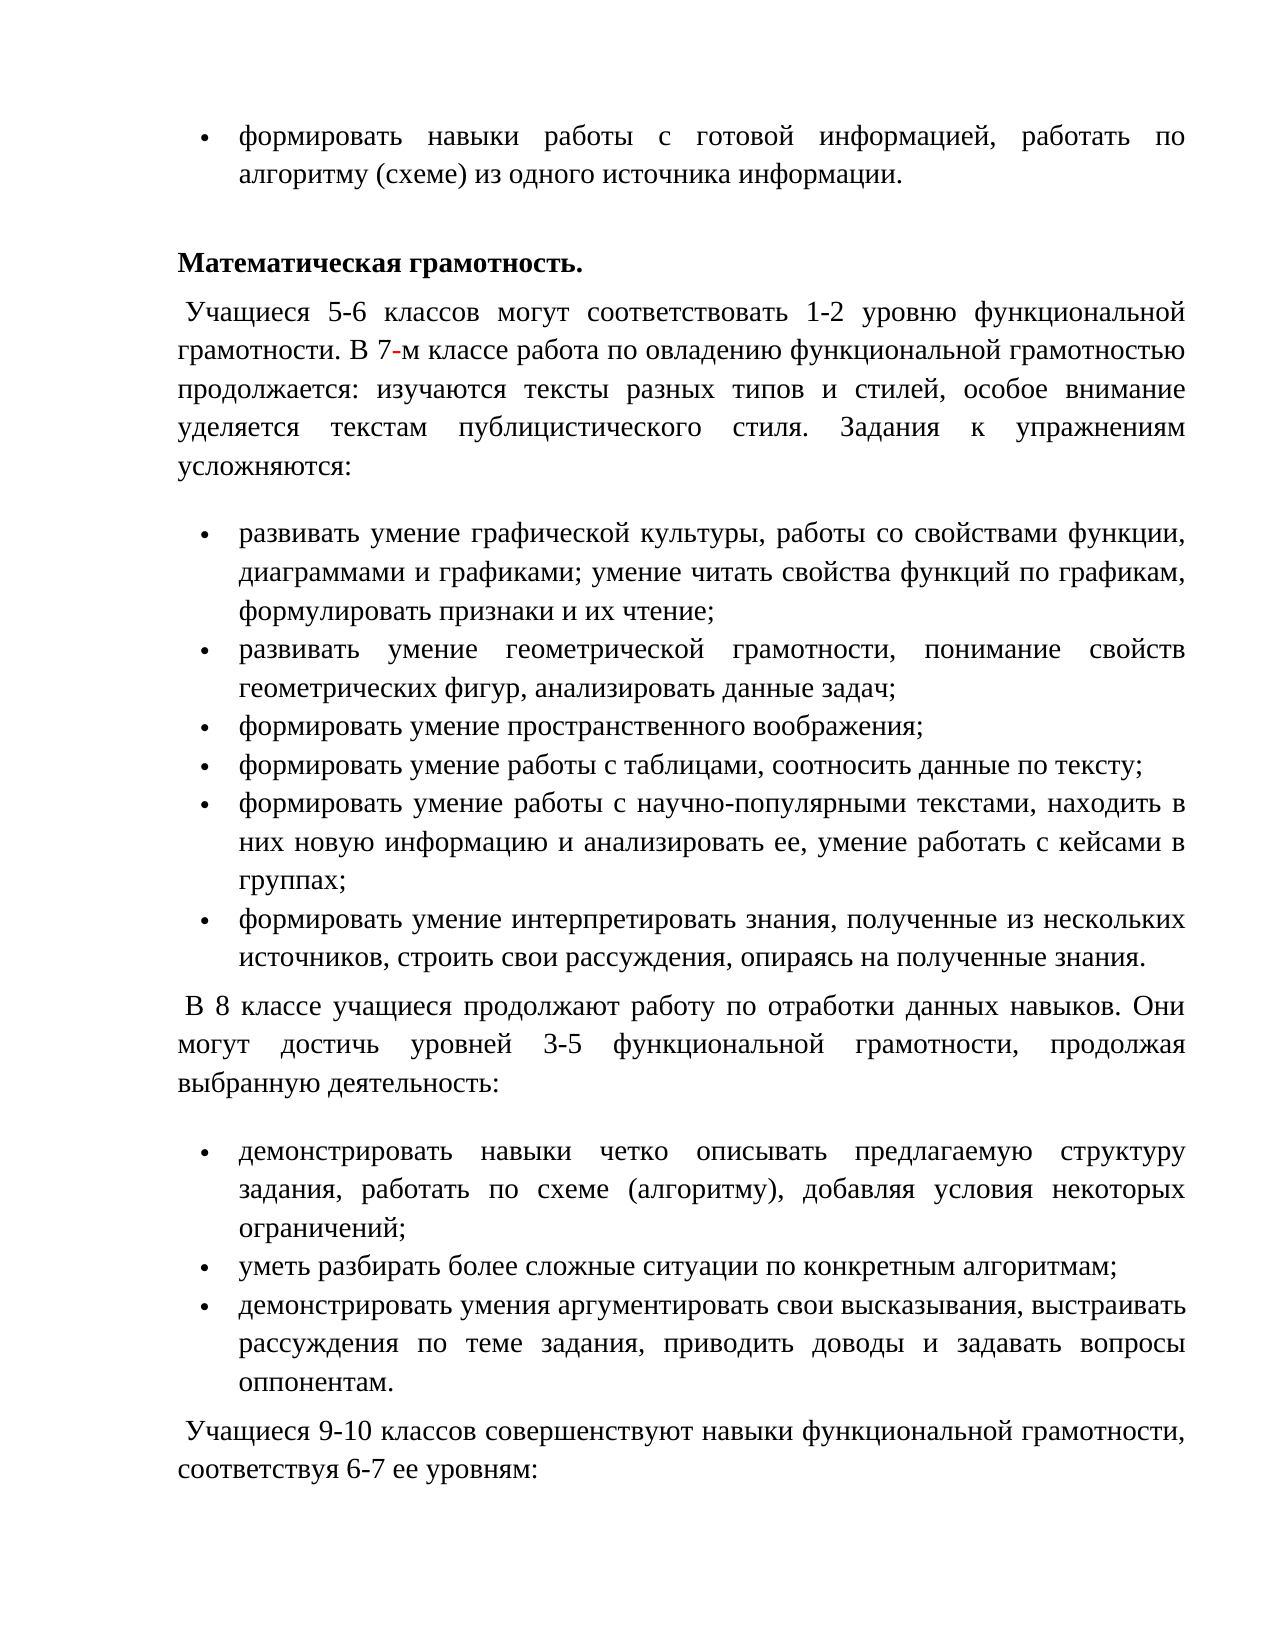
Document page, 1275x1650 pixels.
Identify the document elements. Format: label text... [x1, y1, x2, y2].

list развивать умение графической культуры, работы со свойствами функции, диаграммами и графиками; умение читать свойства функций по графикам, формулировать признаки и их чтение; [201, 516, 1186, 626]
list уметь разбирать более сложные ситуации по конкретным алгоритмам; [201, 1248, 1186, 1282]
list демонстрировать умения аргументировать свои высказывания, выстраивать рассуждения по теме задания, приводить доводы и задавать вопросы оппонентам. [201, 1287, 1186, 1398]
text Учащиеся 5-6 классов могут соответствовать 1-2 уровню функциональной грамотности. В 7-м классе работа по овладению функциональной грамотностью продолжается: изучаются тексты разных типов и стилей, особое внимание уделяется текстам публицистического стиля. Задания к упражнениям усложняются: [177, 294, 1186, 481]
list демонстрировать навыки четко описывать предлагаемую структуру задания, работать по схеме (алгоритму), добавляя условия некоторых ограничений; [201, 1133, 1186, 1243]
list формировать навыки работы с готовой информацией, работать по алгоритму (схеме) из одного источника информации. [201, 118, 1186, 190]
text В 8 классе учащиеся продолжают работу по отработки данных навыков. Они могут достичь уровней 3-5 функциональной грамотности, продолжая выбранную деятельность: [177, 988, 1186, 1099]
list формировать умение интерпретировать знания, полученные из нескольких источников, строить свои рассуждения, опираясь на полученные знания. [201, 901, 1186, 973]
list формировать умение пространственного воображения; [201, 708, 1186, 742]
list развивать умение геометрической грамотности, понимание свойств геометрических фигур, анализировать данные задач; [201, 631, 1186, 703]
text Учащиеся 9-10 классов совершенствуют навыки функциональной грамотности, соответствуя 6-7 ее уровням: [177, 1413, 1186, 1485]
list формировать умение работы с таблицами, соотносить данные по тексту; [201, 747, 1186, 780]
text Математическая грамотность. [177, 245, 1186, 279]
list формировать умение работы с научно-популярными текстами, находить в них новую информацию и анализировать ее, умение работать с кейсами в группах; [201, 785, 1186, 896]
